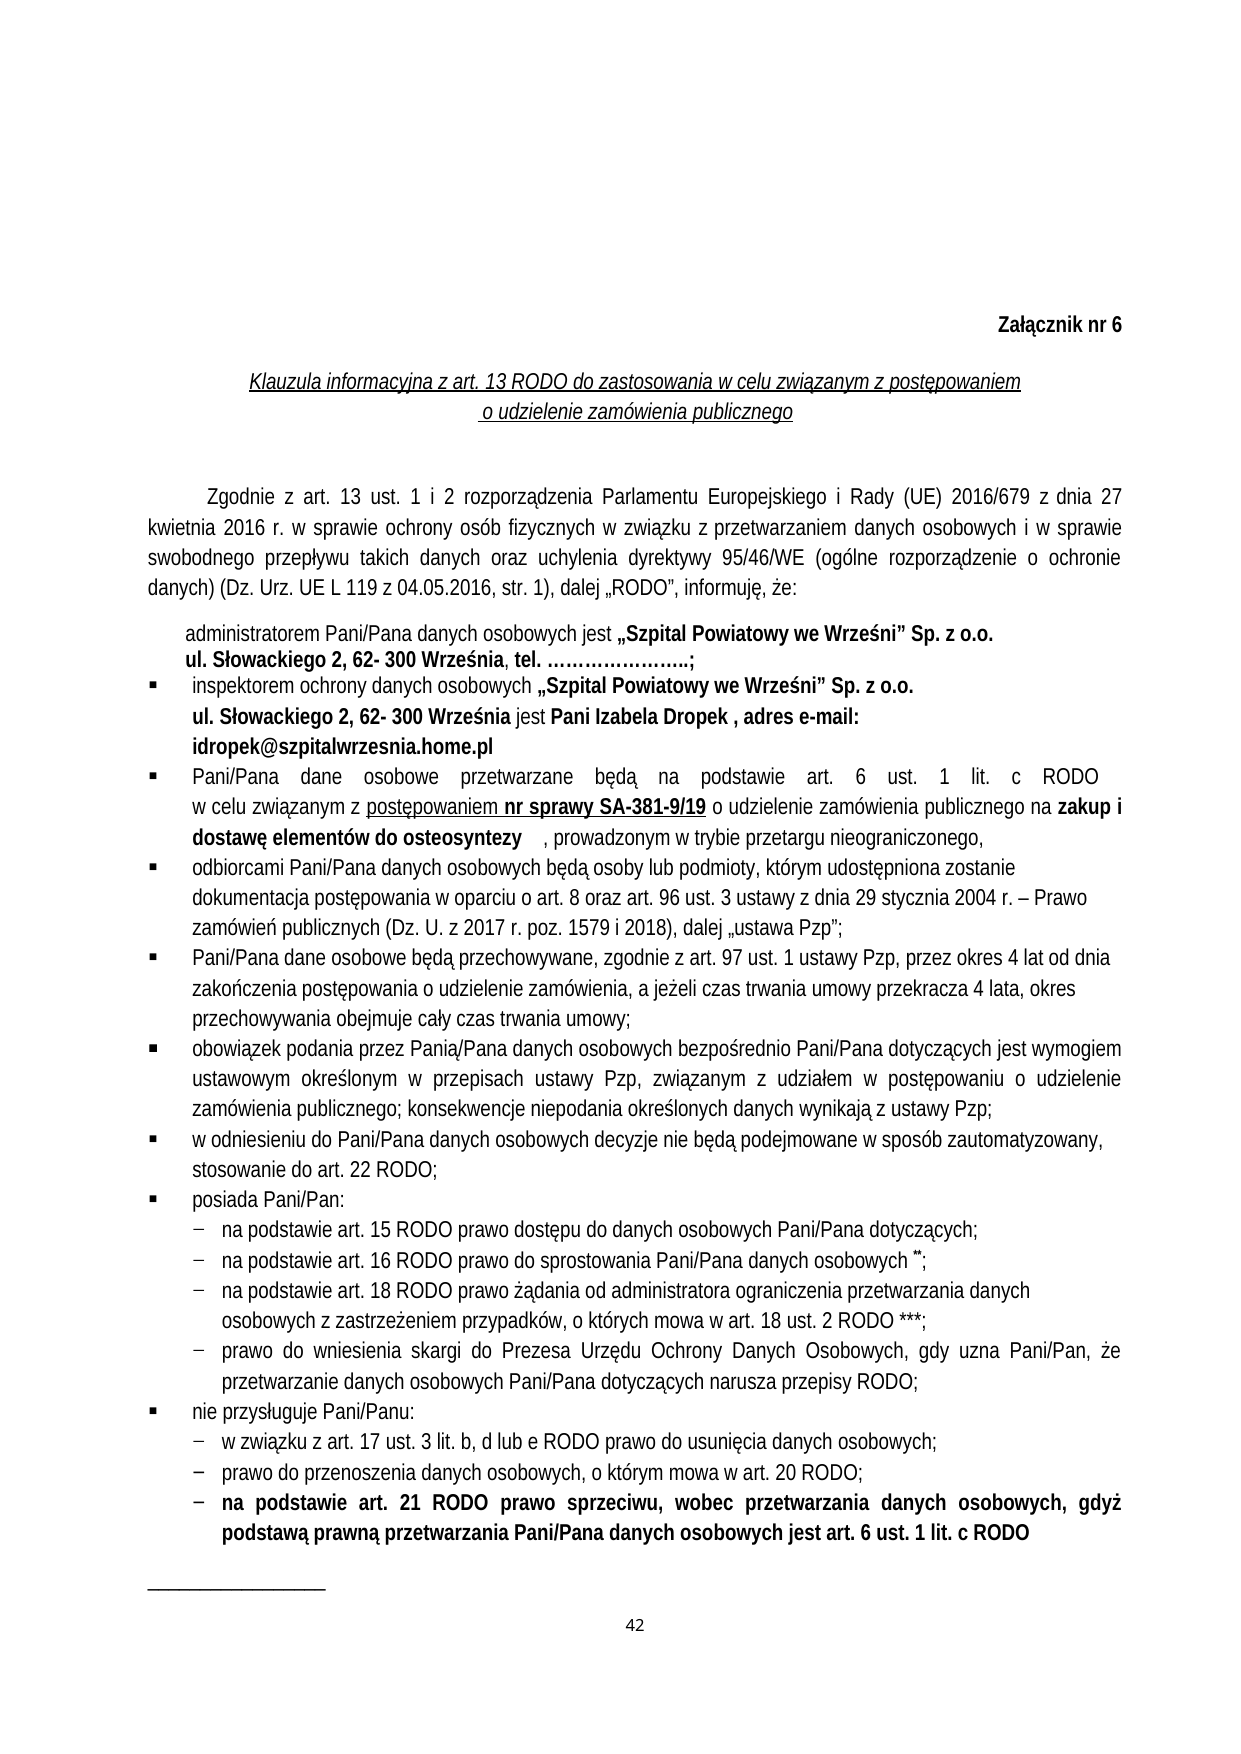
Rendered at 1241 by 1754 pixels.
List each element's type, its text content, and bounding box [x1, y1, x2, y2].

list prawo do przenoszenia danych osobowych, o którym mowa w art. 20 RODO; [192, 1459, 1122, 1485]
list Pani/Pana dane osobowe będą przechowywane, zgodnie z art. 97 ust. 1 ustawy Pzp, przez okres 4 lat od dnia zakończenia postępowania o udzielenie zamówienia, a jeżeli czas trwania umowy przekracza 4 lata, okres przechowywania obejmuje cały czas trwania umowy; [148, 944, 1122, 1031]
text administratorem Pani/Pana danych osobowych jest „Szpital Powiatowy we Wrześni” Sp. z o.o. ul. Słowackiego 2, 62- 300 Września, tel. …………………..; [185, 620, 1152, 672]
list Pani/Pana dane osobowe przetwarzane będą na podstawie art. 6 ust. 1 lit. c RODO w celu związanym z postępowaniem nr sprawy SA-381-9/19 o udzielenie zamówienia publicznego na zakup i dostawę elementów do osteosyntezy , prowadzonym w trybie przetargu nieograniczonego, [148, 763, 1122, 850]
list na podstawie art. 18 RODO prawo żądania od administratora ograniczenia przetwarzania danych osobowych z zastrzeżeniem przypadków, o których mowa w art. 18 ust. 2 RODO ***; [192, 1277, 1122, 1334]
text _________________ [148, 1565, 1122, 1592]
text Zgodnie z art. 13 ust. 1 i 2 rozporządzenia Parlamentu Europejskiego i Rady (UE) 2016/679 z dnia 27 kwietnia 2016 r. w sprawie ochrony osób fizycznych w związku z przetwarzaniem danych osobowych i w sprawie swobodnego przepływu takich danych oraz uchylenia dyrektywy 95/46/WE (ogólne rozporządzenie o ochronie danych) (Dz. Urz. UE L 119 z 04.05.2016, str. 1), dalej „RODO”, informuję, że: [148, 483, 1122, 600]
list obowiązek podania przez Panią/Pana danych osobowych bezpośrednio Pani/Pana dotyczących jest wymogiem ustawowym określonym w przepisach ustawy Pzp, związanym z udziałem w postępowaniu o udzielenie zamówienia publicznego; konsekwencje niepodania określonych danych wynikają z ustawy Pzp; [148, 1035, 1122, 1122]
list na podstawie art. 21 RODO prawo sprzeciwu, wobec przetwarzania danych osobowych, gdyż podstawą prawną przetwarzania Pani/Pana danych osobowych jest art. 6 ust. 1 lit. c RODO [192, 1489, 1122, 1546]
list inspektorem ochrony danych osobowych „Szpital Powiatowy we Wrześni” Sp. z o.o. ul. Słowackiego 2, 62- 300 Września jest Pani Izabela Dropek , adres e-mail: idropek@szpitalwrzesnia.home.pl [148, 672, 1122, 759]
list w odniesieniu do Pani/Pana danych osobowych decyzje nie będą podejmowane w sposób zautomatyzowany, stosowanie do art. 22 RODO; [148, 1126, 1122, 1182]
text Załącznik nr 6 [148, 311, 1122, 337]
list posiada Pani/Pan: [148, 1186, 1122, 1212]
list w związku z art. 17 ust. 3 lit. b, d lub e RODO prawo do usunięcia danych osobowych; [192, 1428, 1122, 1455]
list nie przysługuje Pani/Panu: [148, 1398, 1122, 1424]
list odbiorcami Pani/Pana danych osobowych będą osoby lub podmioty, którym udostępniona zostanie dokumentacja postępowania w oparciu o art. 8 oraz art. 96 ust. 3 ustawy z dnia 29 stycznia 2004 r. – Prawo zamówień publicznych (Dz. U. z 2017 r. poz. 1579 i 2018), dalej „ustawa Pzp”; [148, 854, 1122, 940]
list na podstawie art. 15 RODO prawo dostępu do danych osobowych Pani/Pana dotyczących; [192, 1216, 1122, 1243]
list prawo do wniesienia skargi do Prezesa Urzędu Ochrony Danych Osobowych, gdy uzna Pani/Pan, że przetwarzanie danych osobowych Pani/Pana dotyczących narusza przepisy RODO; [192, 1337, 1122, 1394]
list na podstawie art. 16 RODO prawo do sprostowania Pani/Pana danych osobowych **; [192, 1247, 1122, 1273]
text Klauzula informacyjna z art. 13 RODO do zastosowania w celu związanym z postępowaniem o udzielenie zamówienia publicznego [148, 368, 1122, 424]
